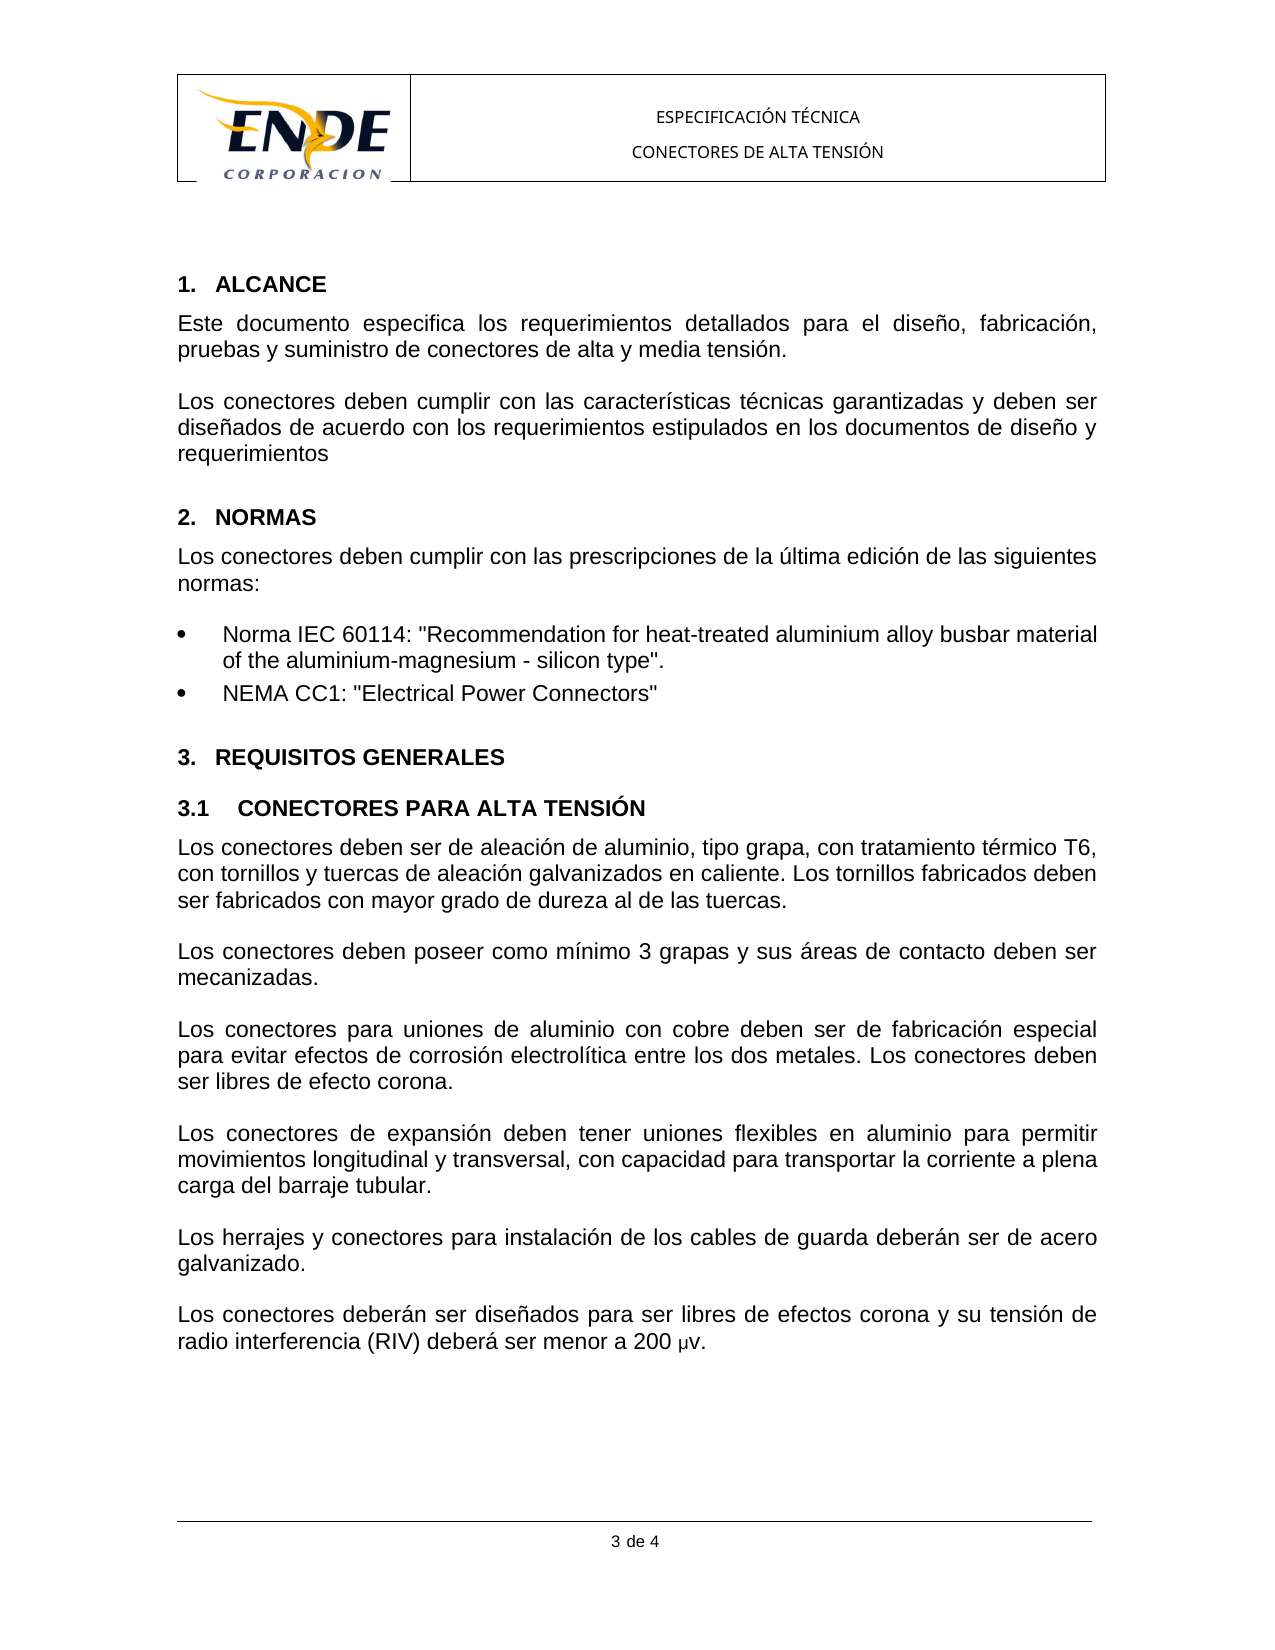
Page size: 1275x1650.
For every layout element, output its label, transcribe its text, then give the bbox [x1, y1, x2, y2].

text Los herrajes y conectores para instalación de los cables de guarda deberán ser de acero galvanizado. [177, 1224, 1098, 1276]
subtitle ALCANCE [177, 271, 1098, 297]
text Los conectores para uniones de aluminio con cobre deben ser de fabricación especial para evitar efectos de corrosión electrolítica entre los dos metales. Los conectores deben ser libres de efecto corona. [177, 1016, 1098, 1095]
text Los conectores deben ser de aleación de aluminio, tipo grapa, con tratamiento térmico T6, con tornillos y tuercas de aleación galvanizados en caliente. Los tornillos fabricados deben ser fabricados con mayor grado de dureza al de las tuercas. [177, 834, 1098, 913]
subtitle REQUISITOS GENERALES [177, 744, 1098, 770]
picture [196, 87, 392, 182]
text NEMA CC1: "Electrical Power Connectors" [177, 680, 1098, 706]
text Los conectores deben cumplir con las características técnicas garantizadas y deben ser diseñados de acuerdo con los requerimientos estipulados en los documentos de diseño y requerimientos [177, 388, 1098, 467]
text Los conectores deberán ser diseñados para ser libres de efectos corona y su tensión de radio interferencia (RIV) deberá ser menor a 200 μv. [177, 1301, 1098, 1354]
text Los conectores de expansión deben tener uniones flexibles en aluminio para permitir movimientos longitudinal y transversal, con capacidad para transportar la corriente a plena carga del barraje tubular. [177, 1120, 1098, 1199]
text Norma IEC 60114: "Recommendation for heat-treated aluminium alloy busbar material of the aluminium-magnesium - silicon type". [177, 621, 1098, 673]
text Este documento especifica los requerimientos detallados para el diseño, fabricación, pruebas y suministro de conectores de alta y media tensión. [177, 310, 1098, 363]
text Los conectores deben cumplir con las prescripciones de la última edición de las siguientes normas: [177, 543, 1098, 596]
subtitle NORMAS [177, 504, 1098, 531]
text Los conectores deben poseer como mínimo 3 grapas y sus áreas de contacto deben ser mecanizadas. [177, 938, 1098, 991]
subtitle CONECTORES PARA ALTA TENSIÓN [177, 795, 1098, 821]
